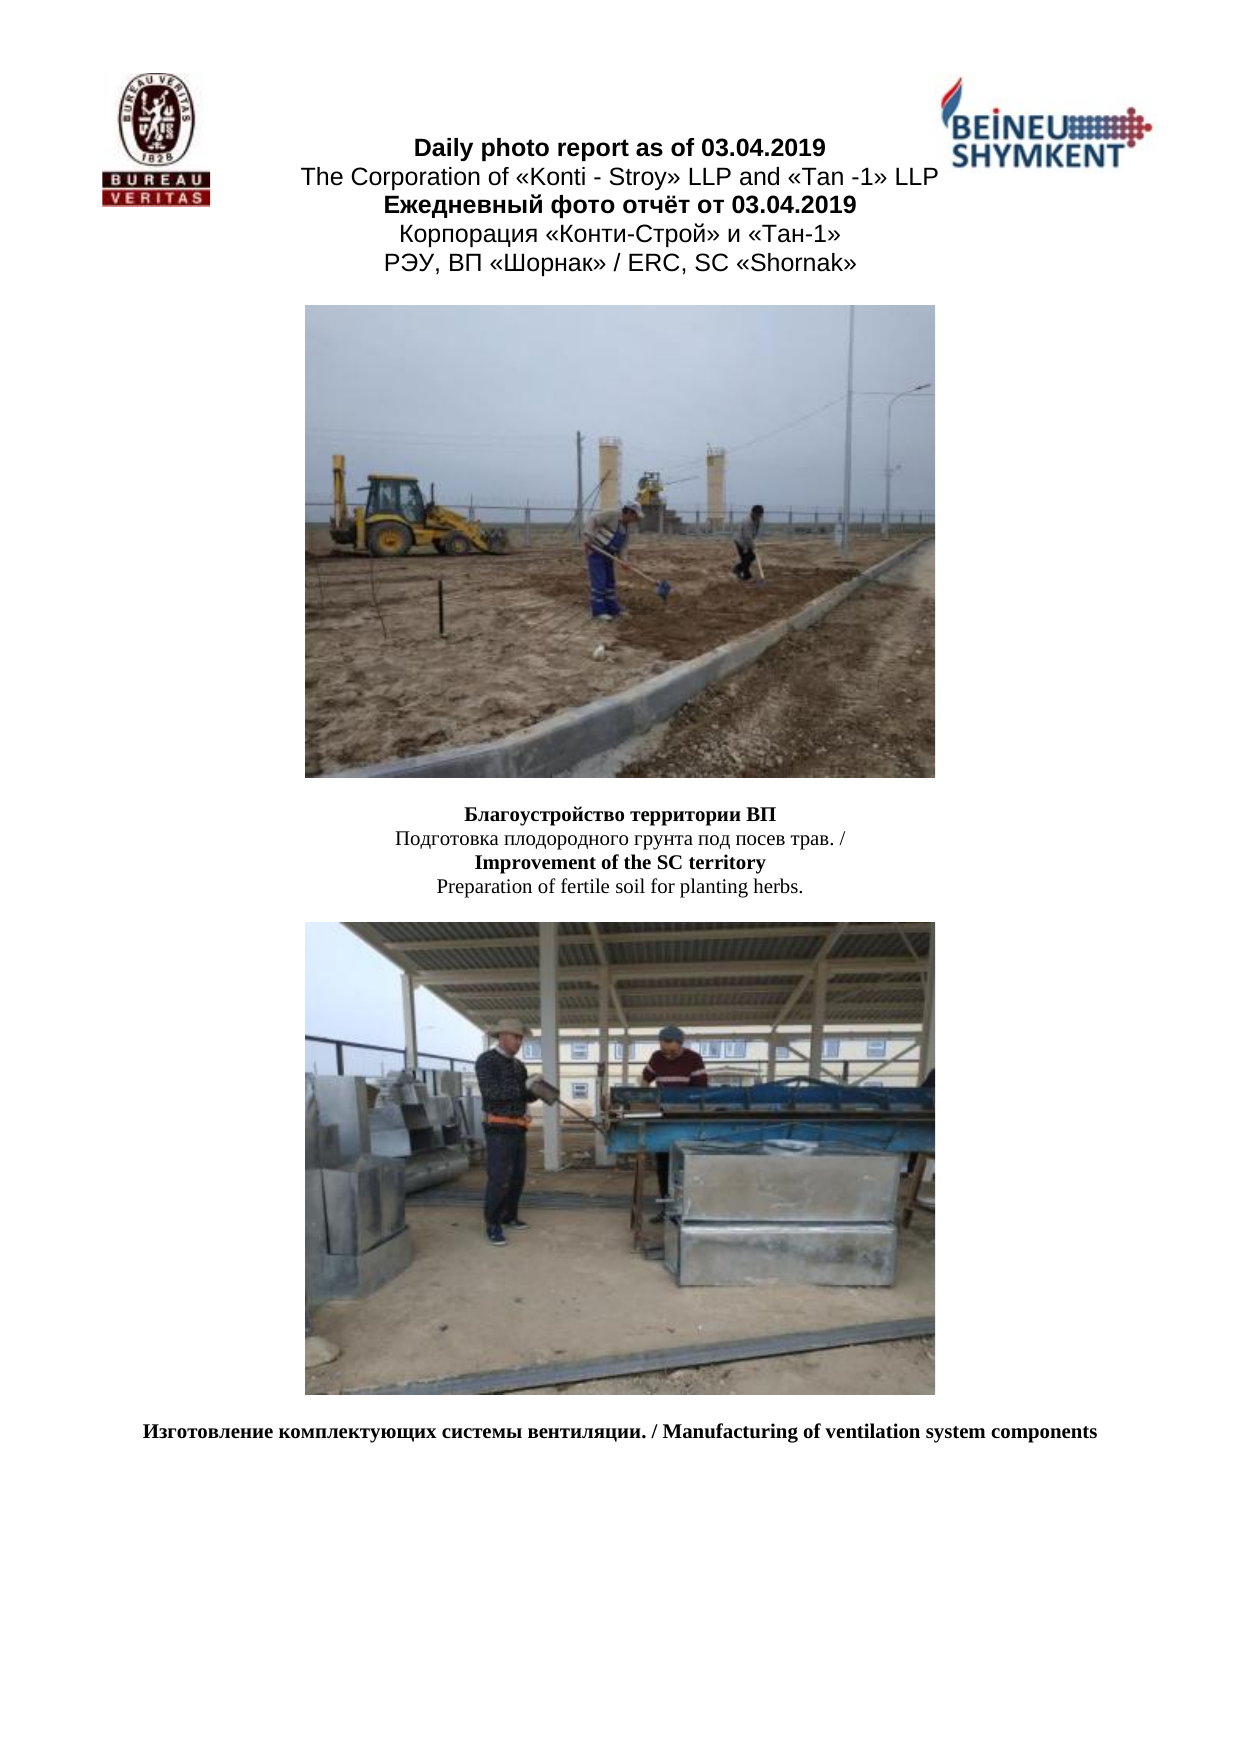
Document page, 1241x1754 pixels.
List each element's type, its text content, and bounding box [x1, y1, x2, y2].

text Preparation of fertile soil for planting herbs. [59, 874, 1181, 898]
picture [305, 305, 936, 778]
text Благоустройство территории ВП [59, 802, 1181, 826]
text Подготовка плодородного грунта под посев трав. / [59, 826, 1181, 850]
text Изготовление комплектующих системы вентиляции. / Manufacturing of ventilation system components [59, 1419, 1181, 1443]
text Improvement of the SC territory [59, 850, 1181, 874]
picture [935, 73, 1159, 173]
picture [102, 73, 211, 207]
picture [305, 922, 936, 1395]
